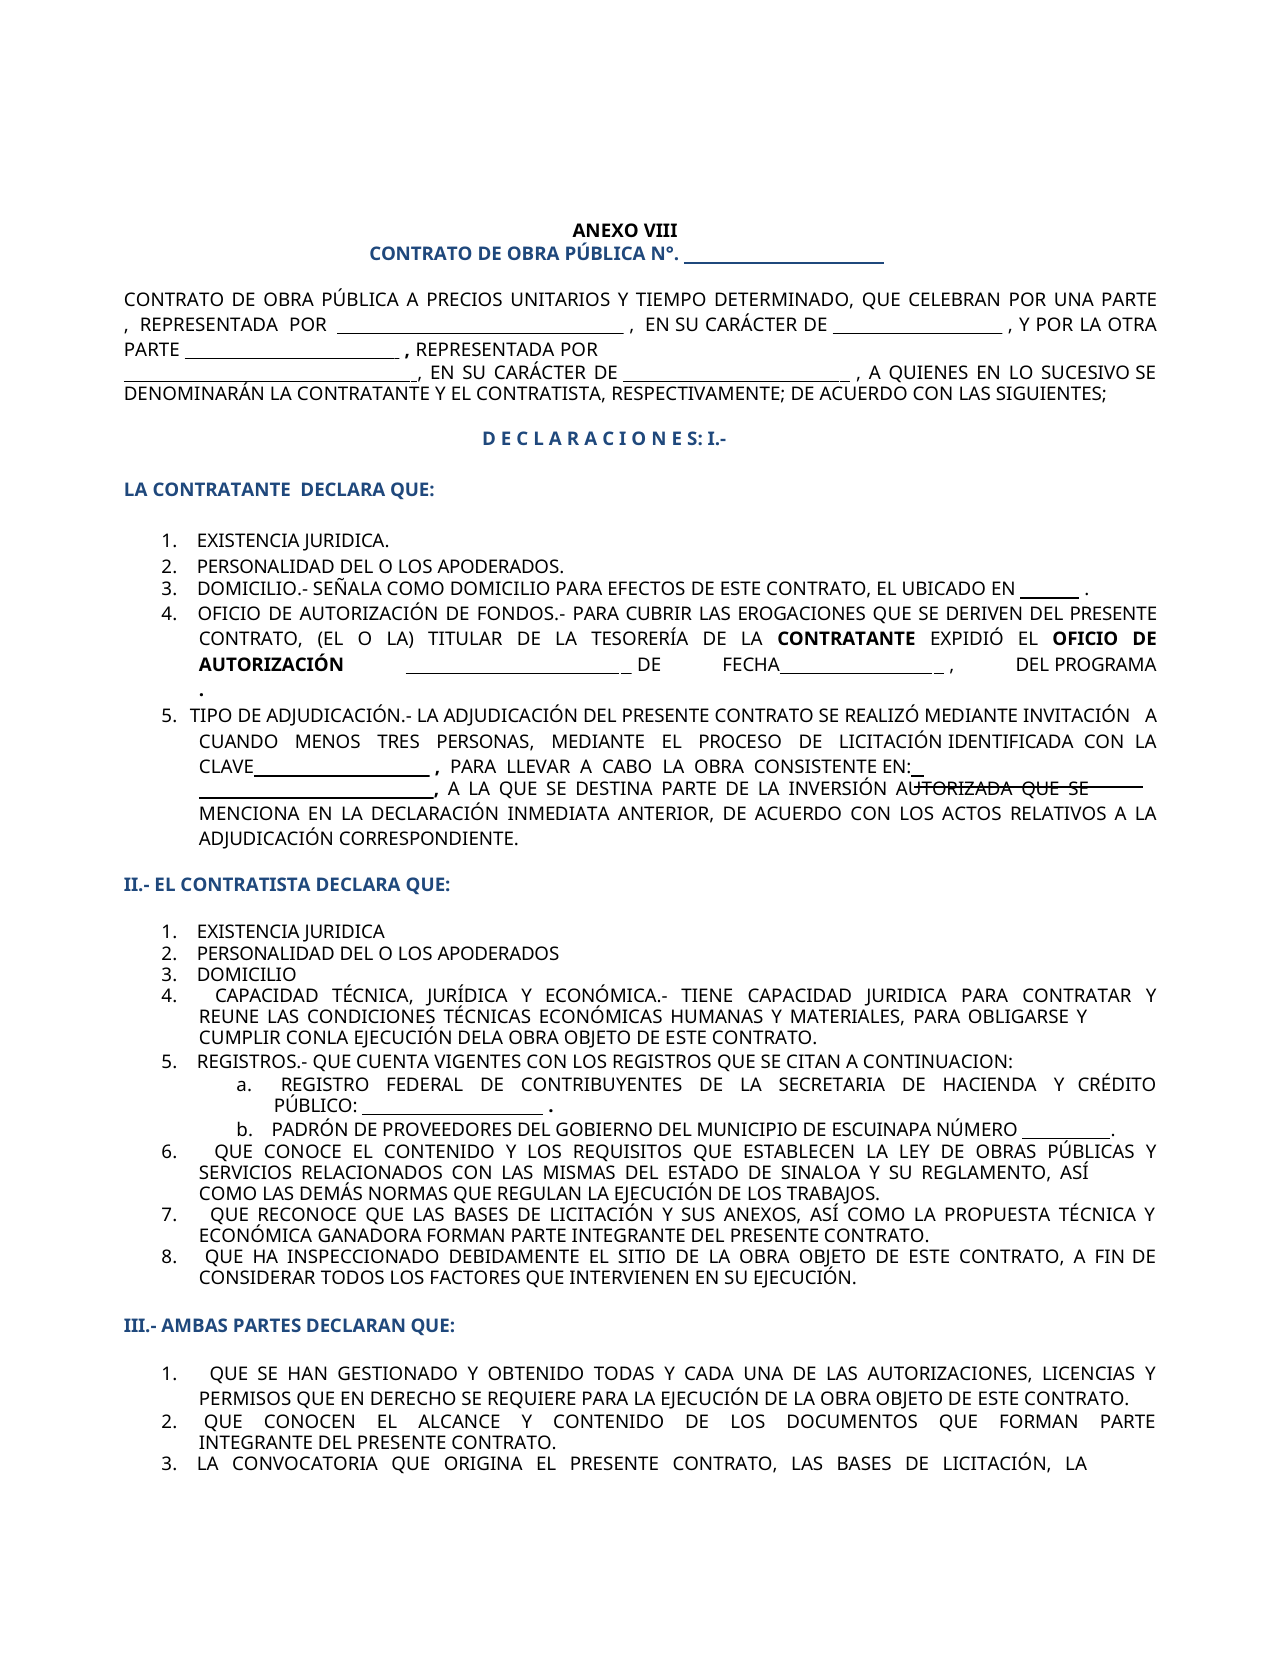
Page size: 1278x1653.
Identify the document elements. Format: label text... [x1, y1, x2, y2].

text 1. QUE SE HAN GESTIONADO Y OBTENIDO TODAS Y CADA UNA DE LAS AUTORIZACIONES, LICENCIAS Y PERMISOS QUE EN DERECHO SE REQUIERE PARA LA EJECUCIÓN DE LA OBRA OBJETO DE ESTE CONTRATO. [161, 1360, 1156, 1411]
text 6. QUE CONOCE EL CONTENIDO Y LOS REQUISITOS QUE ESTABLECEN LA LEY DE OBRAS PÚBLICAS Y SERVICIOS RELACIONADOS CON LAS MISMAS DEL ESTADO DE SINALOA Y SU REGLAMENTO, ASÍ [161, 1142, 1156, 1184]
text , EN SU CARÁCTER DE , A QUIENES EN LO SUCESIVO SE DENOMINARÁN LA CONTRATANTE Y EL CONTRATISTA, RESPECTIVAMENTE; DE ACUERDO CON LAS SIGUIENTES; [124, 363, 1156, 404]
text 2. PERSONALIDAD DEL O LOS APODERADOS [161, 944, 1164, 965]
text 1. EXISTENCIA JURIDICA. [161, 528, 1164, 553]
text 4. OFICIO DE AUTORIZACIÓN DE FONDOS.- PARA CUBRIR LAS EROGACIONES QUE SE DERIVEN DEL PRESENTE CONTRATO, (EL O LA) TITULAR DE LA TESORERÍA DE LA CONTRATANTE EXPIDIÓ EL OFICIO DE AUTORIZACIÓN DE FECHA , DEL PROGRAMA . [161, 600, 1157, 702]
text 3. LA CONVOCATORIA QUE ORIGINA EL PRESENTE CONTRATO, LAS BASES DE LICITACIÓN, LA [161, 1453, 1164, 1474]
text II.- EL CONTRATISTA DECLARA QUE: [124, 871, 476, 896]
text 1. EXISTENCIA JURIDICA [161, 919, 1164, 944]
text 2. PERSONALIDAD DEL O LOS APODERADOS. [161, 553, 1164, 579]
text D E C L A R A C I O N E S: I.- LA CONTRATANTE DECLARA QUE: [124, 425, 726, 501]
text CONTRATO DE OBRA PÚBLICA N°. [369, 243, 908, 263]
text COMO LAS DEMÁS NORMAS QUE REGULAN LA EJECUCIÓN DE LOS TRABAJOS. [199, 1184, 943, 1205]
text CONTRATO DE OBRA PÚBLICA A PRECIOS UNITARIOS Y TIEMPO DETERMINADO, QUE CELEBRAN POR UNA PARTE , REPRESENTADA POR , EN SU CARÁCTER DE , Y POR LA OTRA PARTE , REPRESENTADA POR [124, 286, 1157, 362]
text 5. REGISTROS.- QUE CUENTA VIGENTES CON LOS REGISTROS QUE SE CITAN A CONTINUACION: [161, 1048, 1164, 1074]
text 3. DOMICILIO.- SEÑALA COMO DOMICILIO PARA EFECTOS DE ESTE CONTRATO, EL UBICADO EN . [161, 579, 1164, 600]
text 7. QUE RECONOCE QUE LAS BASES DE LICITACIÓN Y SUS ANEXOS, ASÍ COMO LA PROPUESTA TÉCNICA Y ECONÓMICA GANADORA FORMAN PARTE INTEGRANTE DEL PRESENTE CONTRATO. [161, 1205, 1156, 1247]
text b. PADRÓN DE PROVEEDORES DEL GOBIERNO DEL MUNICIPIO DE ESCUINAPA NÚMERO . [236, 1116, 1164, 1142]
text MENCIONA EN LA DECLARACIÓN INMEDIATA ANTERIOR, DE ACUERDO CON LOS ACTOS RELATIVOS A LA ADJUDICACIÓN CORRESPONDIENTE. [199, 800, 1156, 851]
text III.- AMBAS PARTES DECLARAN QUE: [124, 1313, 481, 1338]
text 3. DOMICILIO [161, 965, 1164, 986]
text , A LA QUE SE DESTINA PARTE DE LA INVERSIÓN AUTORIZADA QUE SE [199, 779, 1156, 800]
text 5. TIPO DE ADJUDICACIÓN.- LA ADJUDICACIÓN DEL PRESENTE CONTRATO SE REALIZÓ MEDIANTE INVITACIÓN A CUANDO MENOS TRES PERSONAS, MEDIANTE EL PROCESO DE LICITACIÓN IDENTIFICADA CON LA CLAVE , PARA LLEVAR A CABO LA OBRA CONSISTENTE EN: [161, 702, 1157, 779]
text CUMPLIR CONLA EJECUCIÓN DELA OBRA OBJETO DE ESTE CONTRATO. [199, 1028, 879, 1048]
text ANEXO VIII [572, 217, 707, 243]
text 8. QUE HA INSPECCIONADO DEBIDAMENTE EL SITIO DE LA OBRA OBJETO DE ESTE CONTRATO, A FIN DE CONSIDERAR TODOS LOS FACTORES QUE INTERVIENEN EN SU EJECUCIÓN. [161, 1247, 1156, 1288]
text a. REGISTRO FEDERAL DE CONTRIBUYENTES DE LA SECRETARIA DE HACIENDA Y CRÉDITO PÚBLICO: . [236, 1074, 1157, 1116]
text 4. CAPACIDAD TÉCNICA, JURÍDICA Y ECONÓMICA.- TIENE CAPACIDAD JURIDICA PARA CONTRATAR Y REUNE LAS CONDICIONES TÉCNICAS ECONÓMICAS HUMANAS Y MATERIALES, PARA OBLIGARSE Y [161, 986, 1156, 1028]
text 2. QUE CONOCEN EL ALCANCE Y CONTENIDO DE LOS DOCUMENTOS QUE FORMAN PARTE INTEGRANTE DEL PRESENTE CONTRATO. [161, 1412, 1156, 1453]
